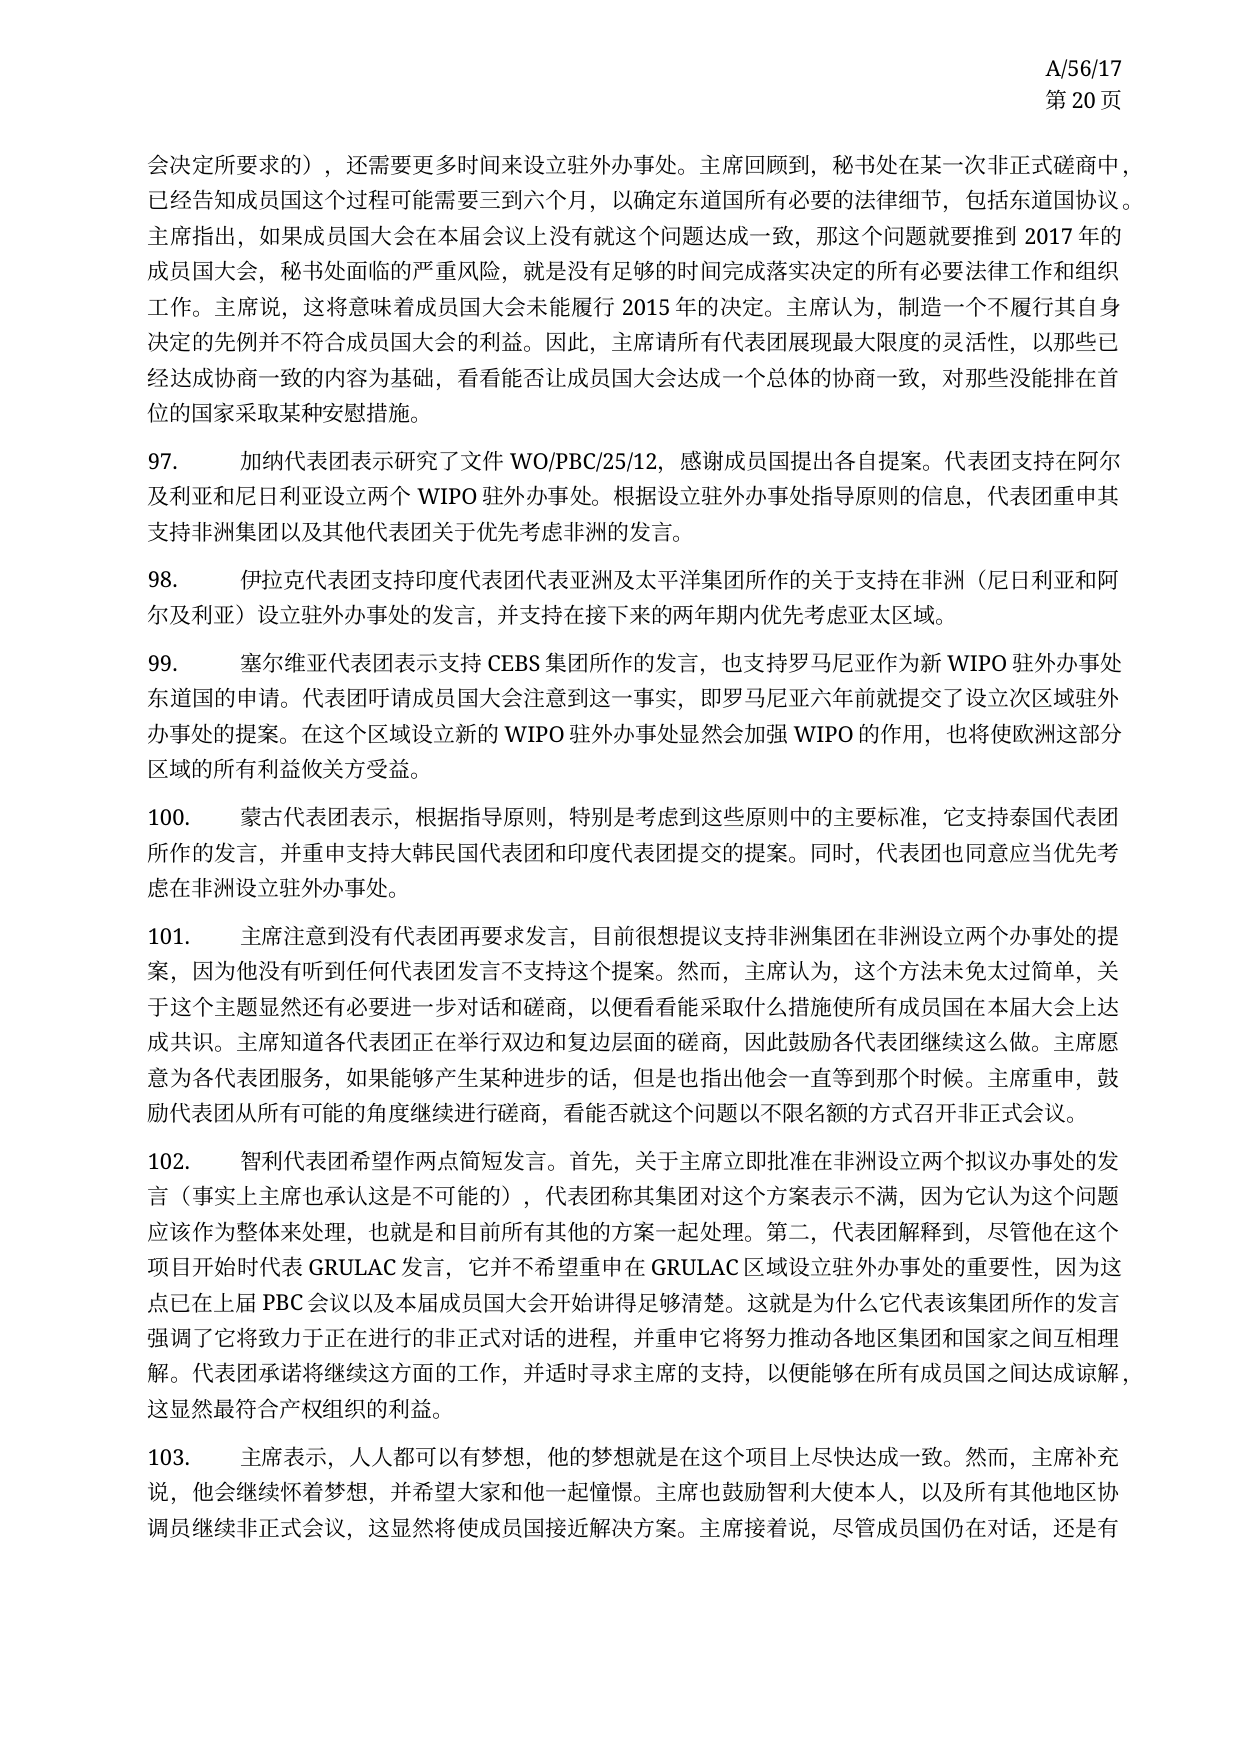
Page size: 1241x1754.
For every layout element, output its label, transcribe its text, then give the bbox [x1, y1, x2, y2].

list 主席注意到没有代表团再要求发言，目前很想提议支持非洲集团在非洲设立两个办事处的提案，因为他没有听到任何代表团发言不支持这个提案。然而，主席认为，这个方法未免太过简单，关于这个主题显然还有必要进一步对话和磋商，以便看看能采取什么措施使所有成员国在本届大会上达成共识。主席知道各代表团正在举行双边和复边层面的磋商，因此鼓励各代表团继续这么做。主席愿意为各代表团服务，如果能够产生某种进步的话，但是也指出他会一直等到那个时候。主席重申，鼓励代表团从所有可能的角度继续进行磋商，看能否就这个问题以不限名额的方式召开非正式会议。 [148, 915, 1122, 1128]
list 伊拉克代表团支持印度代表团代表亚洲及太平洋集团所作的关于支持在非洲（尼日利亚和阿尔及利亚）设立驻外办事处的发言，并支持在接下来的两年期内优先考虑亚太区域。 [148, 559, 1122, 630]
list 蒙古代表团表示，根据指导原则，特别是考虑到这些原则中的主要标准，它支持泰国代表团所作的发言，并重申支持大韩民国代表团和印度代表团提交的提案。同时，代表团也同意应当优先考虑在非洲设立驻外办事处。 [148, 796, 1122, 903]
list 塞尔维亚代表团表示支持CEBS集团所作的发言，也支持罗马尼亚作为新WIPO驻外办事处东道国的申请。代表团吁请成员国大会注意到这一事实，即罗马尼亚六年前就提交了设立次区域驻外办事处的提案。在这个区域设立新的WIPO驻外办事处显然会加强WIPO的作用，也将使欧洲这部分区域的所有利益攸关方受益。 [148, 642, 1122, 784]
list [148, 1436, 1122, 1542]
list 加纳代表团表示研究了文件WO/PBC/25/12，感谢成员国提出各自提案。代表团支持在阿尔及利亚和尼日利亚设立两个WIPO驻外办事处。根据设立驻外办事处指导原则的信息，代表团重申其支持非洲集团以及其他代表团关于优先考虑非洲的发言。 [148, 440, 1122, 546]
list 智利代表团希望作两点简短发言。首先，关于主席立即批准在非洲设立两个拟议办事处的发言（事实上主席也承认这是不可能的），代表团称其集团对这个方案表示不满，因为它认为这个问题应该作为整体来处理，也就是和目前所有其他的方案一起处理。第二，代表团解释到，尽管他在这个项目开始时代表GRULAC发言，它并不希望重申在GRULAC区域设立驻外办事处的重要性，因为这点已在上届PBC会议以及本届成员国大会开始讲得足够清楚。这就是为什么它代表该集团所作的发言强调了它将致力于正在进行的非正式对话的进程，并重申它将努力推动各地区集团和国家之间互相理解。代表团承诺将继续这方面的工作，并适时寻求主席的支持，以便能够在所有成员国之间达成谅解，这显然最符合产权组织的利益。 [148, 1140, 1122, 1423]
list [148, 144, 1122, 428]
